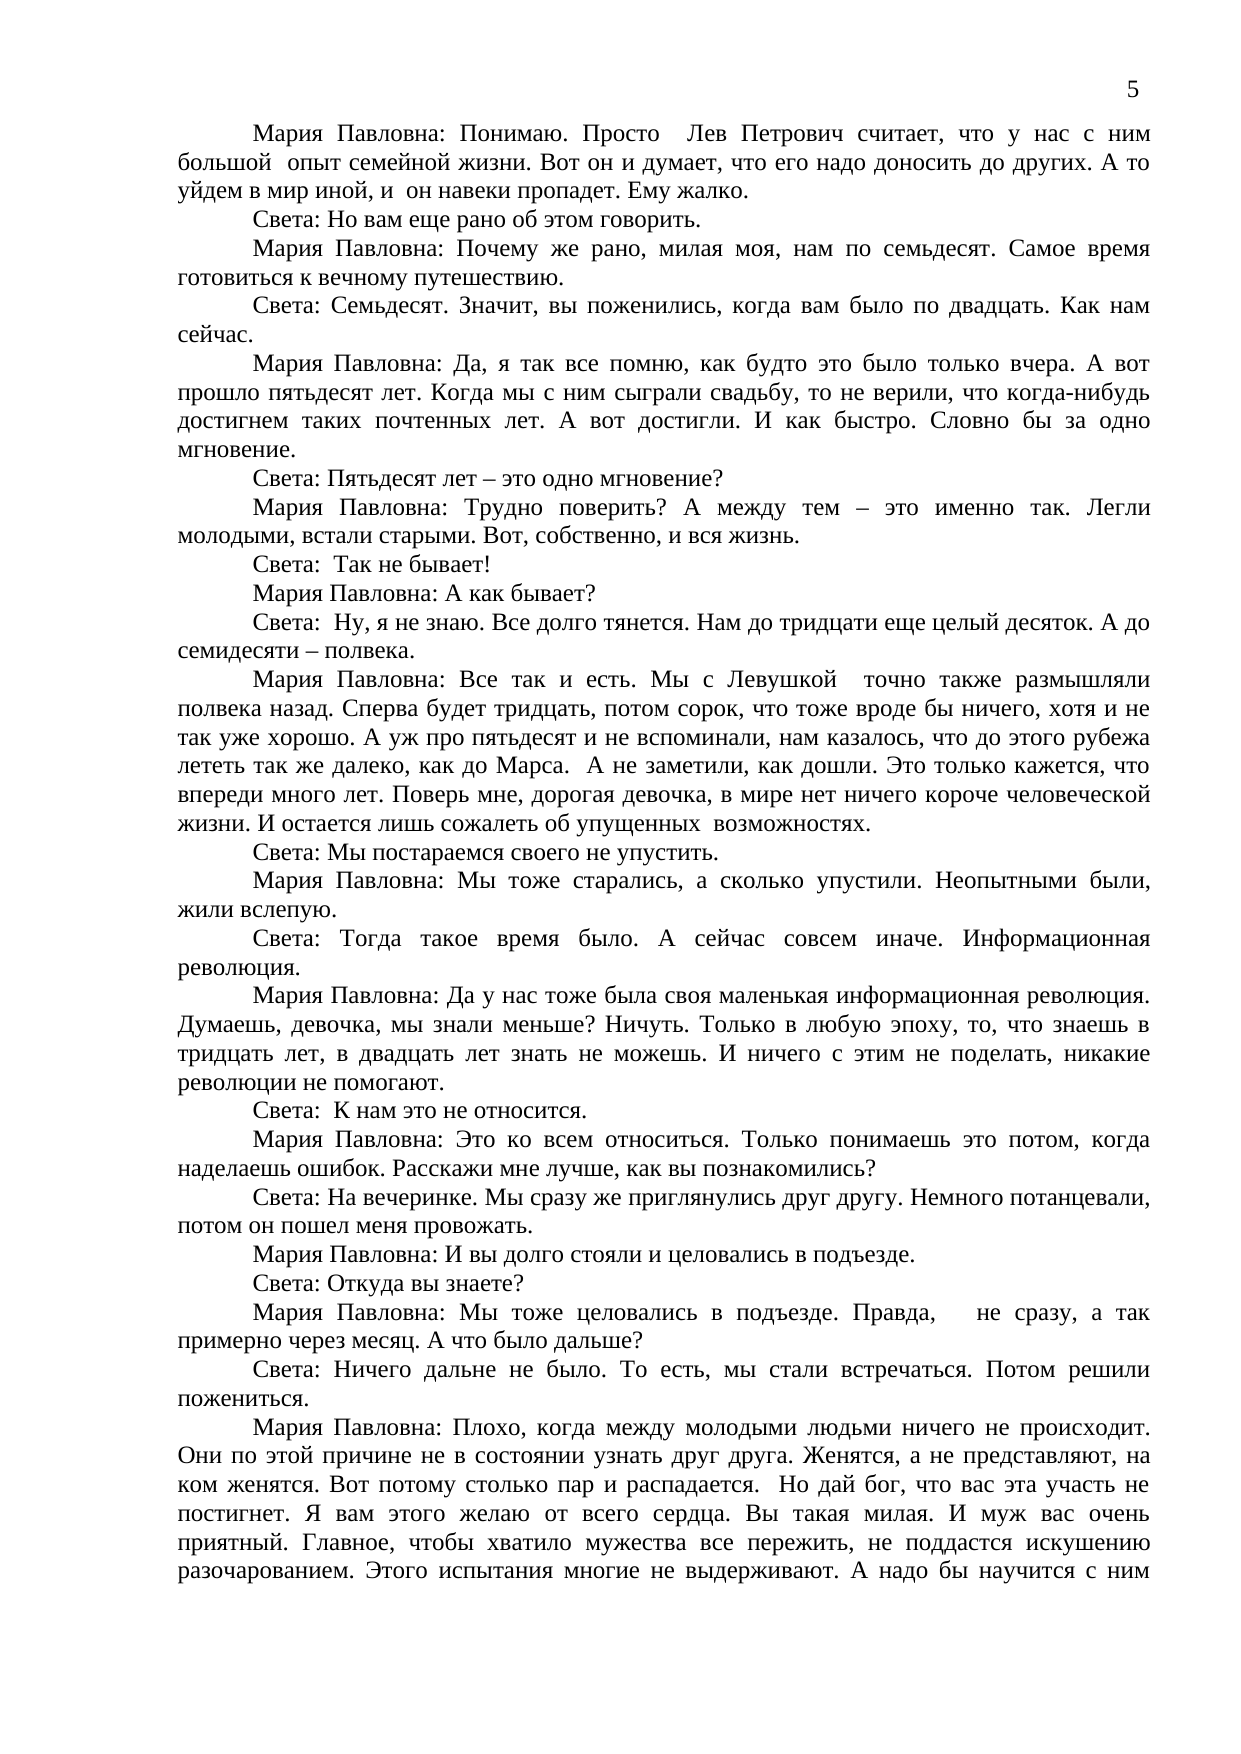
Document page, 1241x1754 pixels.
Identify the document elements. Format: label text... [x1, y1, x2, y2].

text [177, 1412, 1152, 1584]
text Мария Павловна: Да у нас тоже была своя маленькая информационная революция. Думаешь, девочка, мы знали меньше? Ничуть. Только в любую эпоху, то, что знаешь в тридцать лет, в двадцать лет знать не можешь. И ничего с этим не поделать, никакие революции не помогают. [177, 981, 1152, 1096]
text Мария Павловна: Это ко всем относиться. Только понимаешь это потом, когда наделаешь ошибок. Расскажи мне лучше, как вы познакомились? [177, 1124, 1152, 1182]
text Света: Но вам еще рано об этом говорить. [177, 204, 1152, 233]
text Мария Павловна: Понимаю. Просто Лев Петрович считает, что у нас с ним большой опыт семейной жизни. Вот он и думает, что его надо доносить до других. А то уйдем в мир иной, и он навеки пропадет. Ему жалко. [177, 118, 1152, 204]
text Света: Так не бывает! [177, 549, 1152, 578]
text Мария Павловна: Почему же рано, милая моя, нам по семьдесят. Самое время готовиться к вечному путешествию. [177, 233, 1152, 291]
text Мария Павловна: Да, я так все помню, как будто это было только вчера. А вот прошло пятьдесят лет. Когда мы с ним сыграли свадьбу, то не верили, что когда-нибудь достигнем таких почтенных лет. А вот достигли. И как быстро. Словно бы за одно мгновение. [177, 348, 1152, 463]
text Мария Павловна: А как бывает? [177, 578, 1152, 607]
text Мария Павловна: И вы долго стояли и целовались в подъезде. [177, 1239, 1152, 1268]
text Света: Ничего дальне не было. То есть, мы стали встречаться. Потом решили пожениться. [177, 1354, 1152, 1412]
text Мария Павловна: Мы тоже целовались в подъезде. Правда, не сразу, а так примерно через месяц. А что было дальше? [177, 1297, 1152, 1354]
text Света: Откуда вы знаете? [177, 1268, 1152, 1297]
text Света: Пятьдесят лет – это одно мгновение? [177, 463, 1152, 492]
text Мария Павловна: Трудно поверить? А между тем – это именно так. Легли молодыми, встали старыми. Вот, собственно, и вся жизнь. [177, 492, 1152, 549]
text Света: Ну, я не знаю. Все долго тянется. Нам до тридцати еще целый десяток. А до семидесяти – полвека. [177, 607, 1152, 664]
text Света: К нам это не относится. [177, 1096, 1152, 1124]
text Света: На вечеринке. Мы сразу же приглянулись друг другу. Немного потанцевали, потом он пошел меня провожать. [177, 1182, 1152, 1239]
text Света: Мы постараемся своего не упустить. [177, 837, 1152, 866]
text Света: Тогда такое время было. А сейчас совсем иначе. Информационная революция. [177, 923, 1152, 981]
text Мария Павловна: Все так и есть. Мы с Левушкой точно также размышляли полвека назад. Сперва будет тридцать, потом сорок, что тоже вроде бы ничего, хотя и не так уже хорошо. А уж про пятьдесят и не вспоминали, нам казалось, что до этого рубежа лететь так же далеко, как до Марса. А не заметили, как дошли. Это только кажется, что впереди много лет. Поверь мне, дорогая девочка, в мире нет ничего короче человеческой жизни. И остается лишь сожалеть об упущенных возможностях. [177, 664, 1152, 837]
text Света: Семьдесят. Значит, вы поженились, когда вам было по двадцать. Как нам сейчас. [177, 291, 1152, 348]
text Мария Павловна: Мы тоже старались, а сколько упустили. Неопытными были, жили вслепую. [177, 866, 1152, 923]
